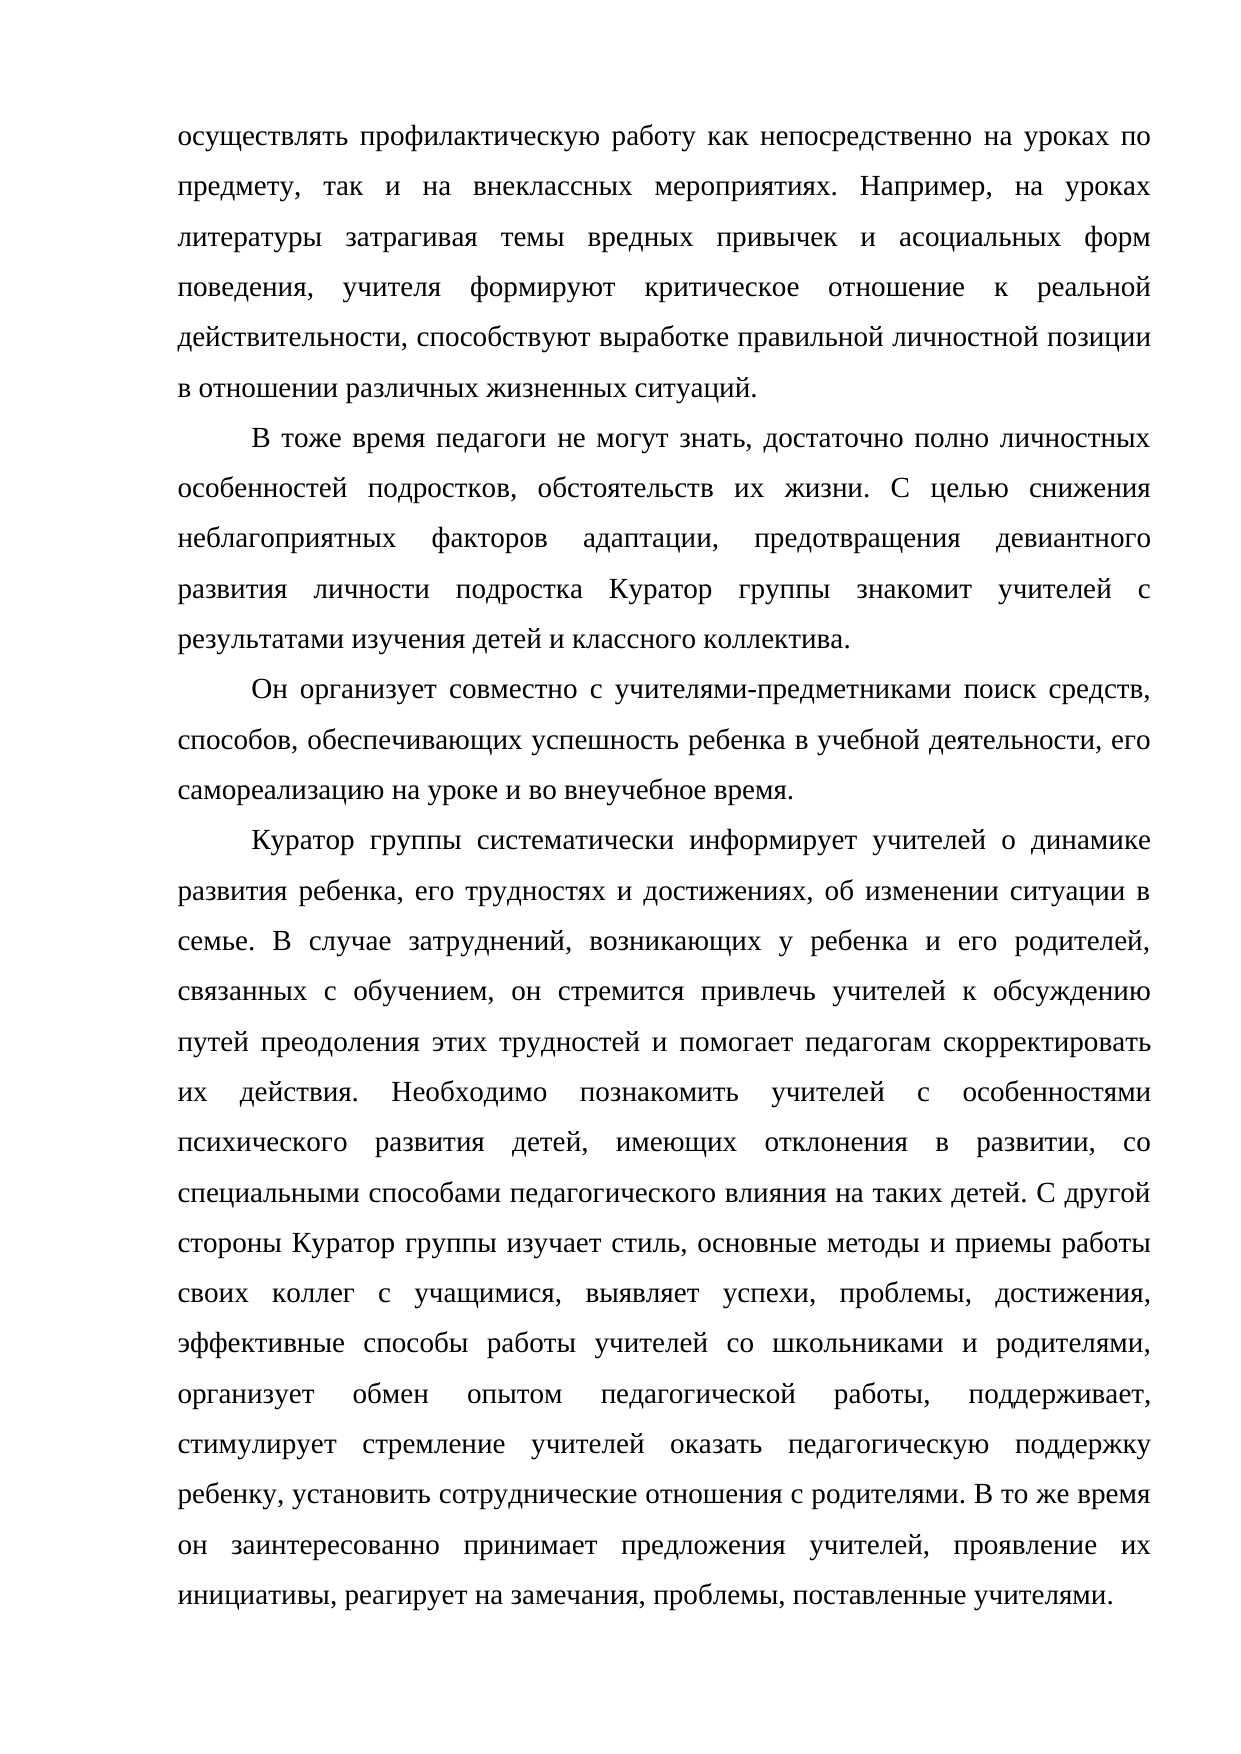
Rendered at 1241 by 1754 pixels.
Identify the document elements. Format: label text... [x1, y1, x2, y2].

text В тоже время педагоги не могут знать, достаточно полно личностных особенностей подростков, обстоятельств их жизни. С целью снижения неблагоприятных факторов адаптации, предотвращения девиантного развития личности подростка Куратор группы знакомит учителей с результатами изучения детей и классного коллектива. [177, 420, 1152, 655]
text Он организует совместно с учителями-предметниками поиск средств, способов, обеспечивающих успешность ребенка в учебной деятельности, его самореализацию на уроке и во внеучебное время. [177, 672, 1152, 806]
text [177, 118, 1152, 403]
text Куратор группы систематически информирует учителей о динамике развития ребенка, его трудностях и достижениях, об изменении ситуации в семье. В случае затруднений, возникающих у ребенка и его родителей, связанных с обучением, он стремится привлечь учителей к обсуждению путей преодоления этих трудностей и помогает педагогам скорректировать их действия. Необходимо познакомить учителей с особенностями психического развития детей, имеющих отклонения в развитии, со специальными способами педагогического влияния на таких детей. С другой стороны Куратор группы изучает стиль, основные методы и приемы работы своих коллег с учащимися, выявляет успехи, проблемы, достижения, эффективные способы работы учителей со школьниками и родителями, организует обмен опытом педагогической работы, поддерживает, стимулирует стремление учителей оказать педагогическую поддержку ребенку, установить сотруднические отношения с родителями. В то же время он заинтересованно принимает предложения учителей, проявление их инициативы, реагирует на замечания, проблемы, поставленные учителями. [177, 822, 1152, 1611]
